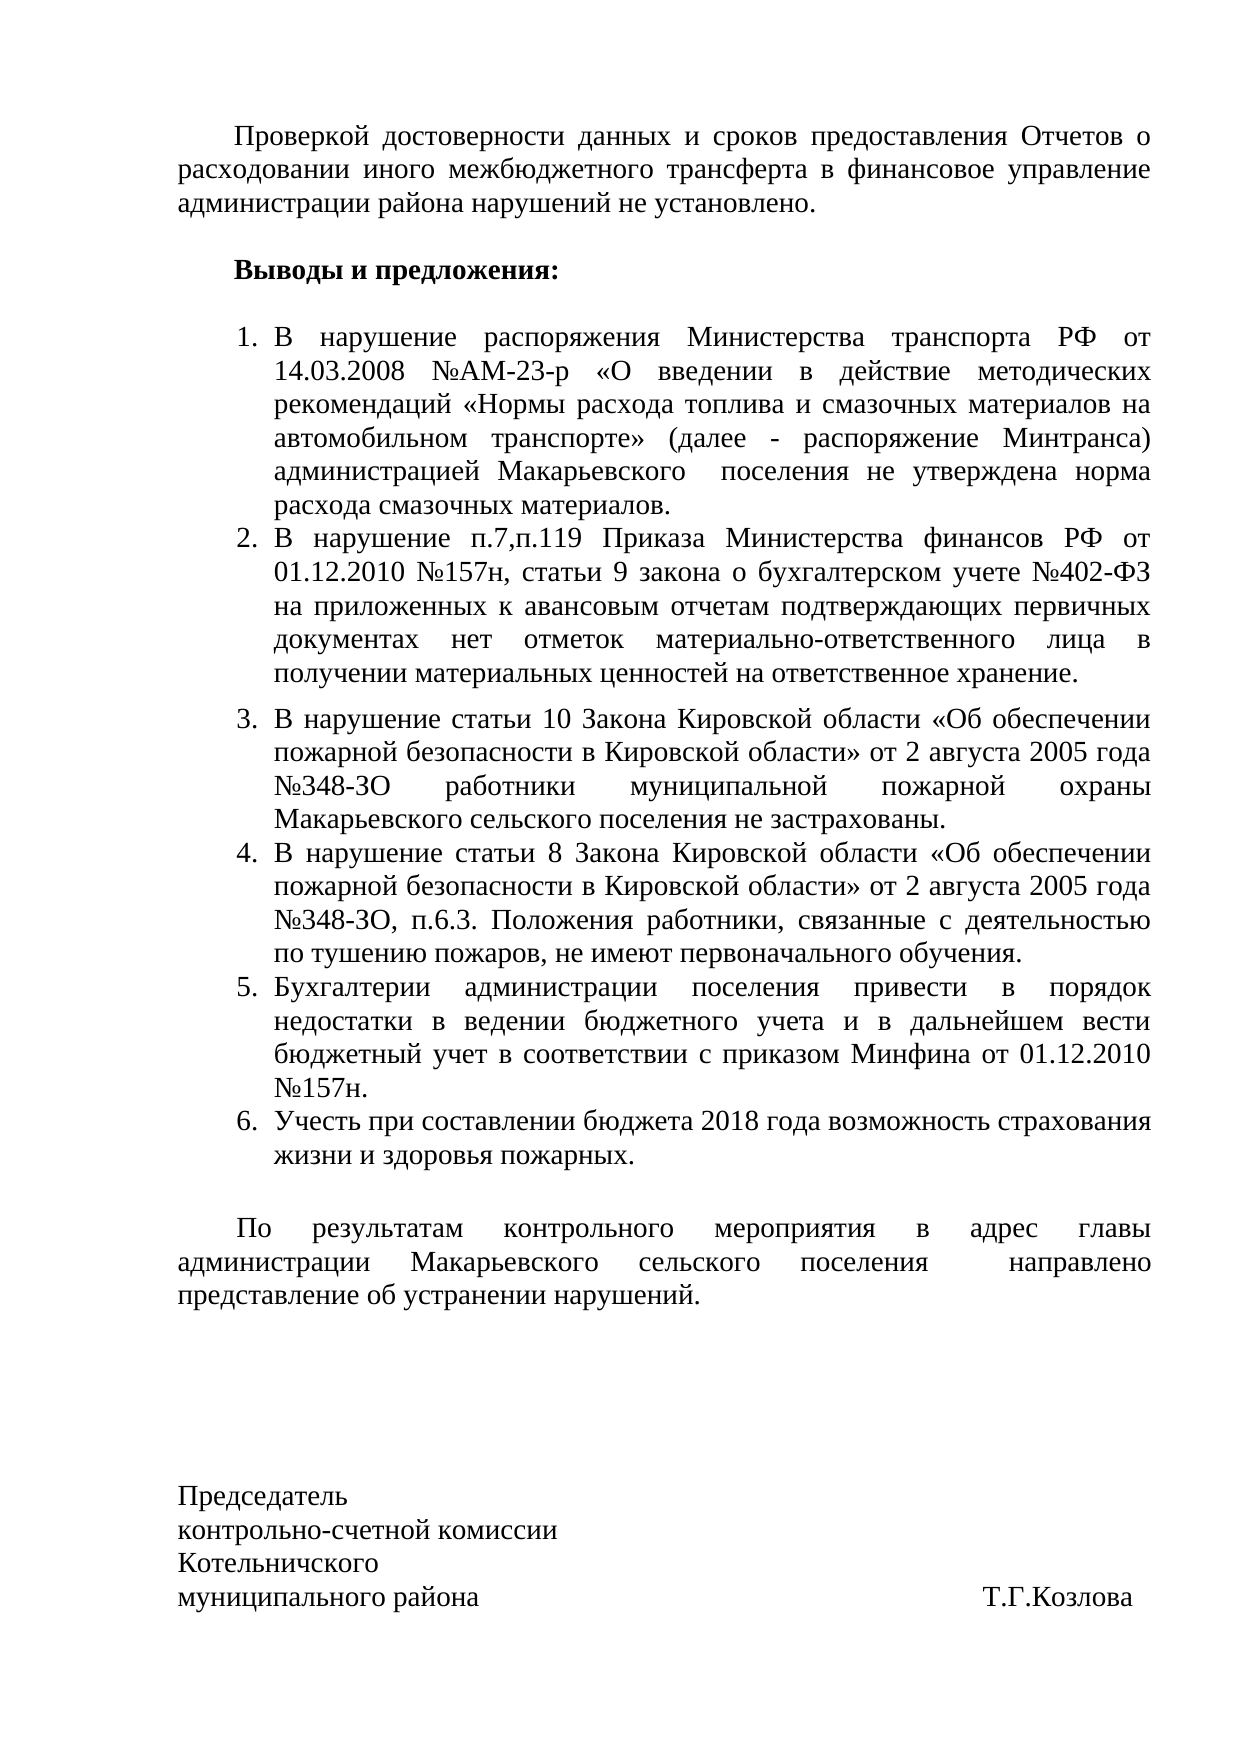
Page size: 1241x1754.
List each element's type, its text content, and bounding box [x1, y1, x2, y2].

list В нарушение статьи 10 Закона Кировской области «Об обеспечении пожарной безопасности в Кировской области» от 2 августа 2005 года №348-ЗО работники муниципальной пожарной охраны Макарьевского сельского поселения не застрахованы. [236, 701, 1152, 835]
text муниципального района Т.Г.Козлова [177, 1579, 1152, 1613]
text Председатель [177, 1478, 1152, 1512]
list В нарушение статьи 8 Закона Кировской области «Об обеспечении пожарной безопасности в Кировской области» от 2 августа 2005 года №348-ЗО, п.6.3. Положения работники, связанные с деятельностью по тушению пожаров, не имеют первоначального обучения. [236, 835, 1152, 969]
text Котельничского [177, 1546, 1152, 1579]
text Проверкой достоверности данных и сроков предоставления Отчетов о расходовании иного межбюджетного трансферта в финансовое управление администрации района нарушений не установлено. [177, 118, 1152, 219]
text контрольно-счетной комиссии [177, 1512, 1152, 1546]
list В нарушение п.7,п.119 Приказа Министерства финансов РФ от 01.12.2010 №157н, статьи 9 закона о бухгалтерском учете №402-ФЗ на приложенных к авансовым отчетам подтверждающих первичных документах нет отметок материально-ответственного лица в получении материальных ценностей на ответственное хранение. [236, 521, 1152, 688]
list Бухгалтерии администрации поселения привести в порядок недостатки в ведении бюджетного учета и в дальнейшем вести бюджетный учет в соответствии с приказом Минфина от 01.12.2010 №157н. [236, 969, 1152, 1103]
list Учесть при составлении бюджета 2018 года возможность страхования жизни и здоровья пожарных. [236, 1103, 1152, 1170]
list В нарушение распоряжения Министерства транспорта РФ от 14.03.2008 №АМ-23-р «О введении в действие методических рекомендаций «Нормы расхода топлива и смазочных материалов на автомобильном транспорте» (далее - распоряжение Минтранса) администрацией Макарьевского поселения не утверждена норма расхода смазочных материалов. [236, 319, 1152, 521]
text Выводы и предложения: [177, 252, 1152, 286]
text По результатам контрольного мероприятия в адрес главы администрации Макарьевского сельского поселения направлено представление об устранении нарушений. [177, 1210, 1152, 1311]
